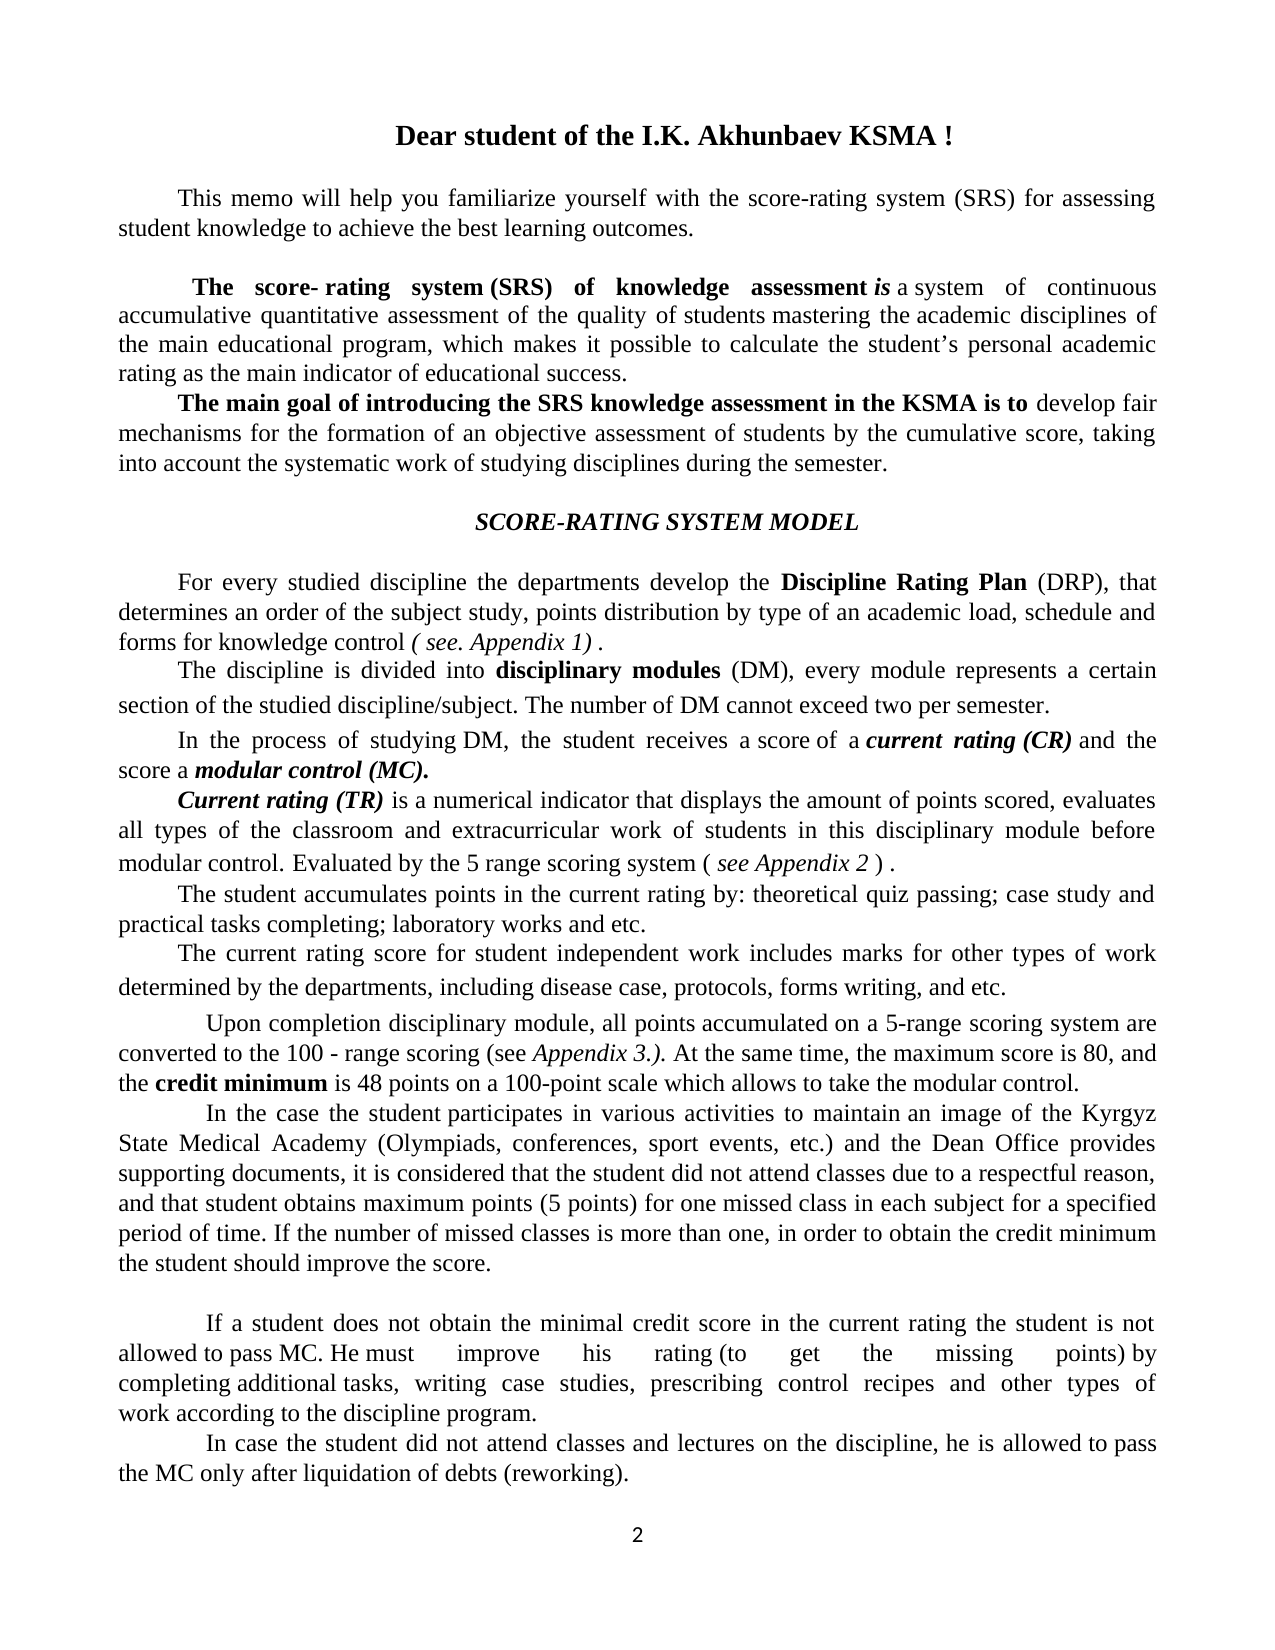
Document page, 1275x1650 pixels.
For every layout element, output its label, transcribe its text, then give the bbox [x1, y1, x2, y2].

text The score- rating system (SRS) of knowledge assessment is a system of continuous accumulative quantitative assessment of the quality of students mastering the academic disciplines of the main educational program, which makes it possible to calculate the student’s personal academic rating as the main indicator of educational success. [118, 272, 1157, 387]
text The current rating score for student independent work includes marks for other types of work determined by the departments, including disease case, protocols, forms writing, and etc. [118, 938, 1157, 1001]
text The student accumulates points in the current rating by: theoretical quiz passing; case study and practical tasks completing; laboratory works and etc. [118, 878, 1157, 938]
text Upon completion disciplinary module, all points accumulated on a 5-range scoring system are converted to the 100 - range scoring (see Appendix 3.). At the same time, the maximum score is 80, and the credit minimum is 48 points on a 100-point scale which allows to take the modular control. [118, 1007, 1157, 1097]
text In the process of studying DM, the student receives a score of a current rating (CR) and the score a modular control (MC). [118, 724, 1157, 784]
text In case the student did not attend classes and lectures on the discipline, he is allowed to pass the MC only after liquidation of debts (reworking). [118, 1427, 1157, 1487]
text In the case the student participates in various activities to maintain an image of the Kyrgyz State Medical Academy (Olympiads, conferences, sport events, etc.) and the Dean Office provides supporting documents, it is considered that the student did not attend classes due to a respectful reason, and that student obtains maximum points (5 points) for one missed class in each subject for a specified period of time. If the number of missed classes is more than one, in order to obtain the credit minimum the student should improve the score. [118, 1097, 1157, 1277]
text For every studied discipline the departments develop the Discipline Rating Plan (DRP), that determines an order of the subject study, points distribution by type of an academic load, schedule and forms for knowledge control ( see. Appendix 1) . [118, 565, 1157, 655]
text The discipline is divided into disciplinary modules (DM), every module represents a certain section of the studied discipline/subject. The number of DM cannot exceed two per semester. [118, 655, 1157, 719]
text The main goal of introducing the SRS knowledge assessment in the KSMA is to develop fair mechanisms for the formation of an objective assessment of students by the cumulative score, taking into account the systematic work of studying disciplines during the semester. [118, 387, 1157, 477]
text This memo will help you familiarize yourself with the score-rating system (SRS) for assessing student knowledge to achieve the best learning outcomes. [118, 182, 1157, 242]
text Current rating (TR) is a numerical indicator that displays the amount of points scored, evaluates all types of the classroom and extracurricular work of students in this disciplinary module before modular control. Evaluated by the 5 range scoring system ( see Appendix 2 ) . [118, 784, 1157, 878]
text SCORE-RATING SYSTEM MODEL [118, 505, 1157, 535]
text If a student does not obtain the minimal credit score in the current rating the student is not allowed to pass MC. He must improve his rating (to get the missing points) by completing additional tasks, writing case studies, prescribing control recipes and other types of work according to the discipline program. [118, 1307, 1157, 1427]
text Dear student of the I.K. Akhunbaev KSMA ! [118, 118, 1157, 152]
